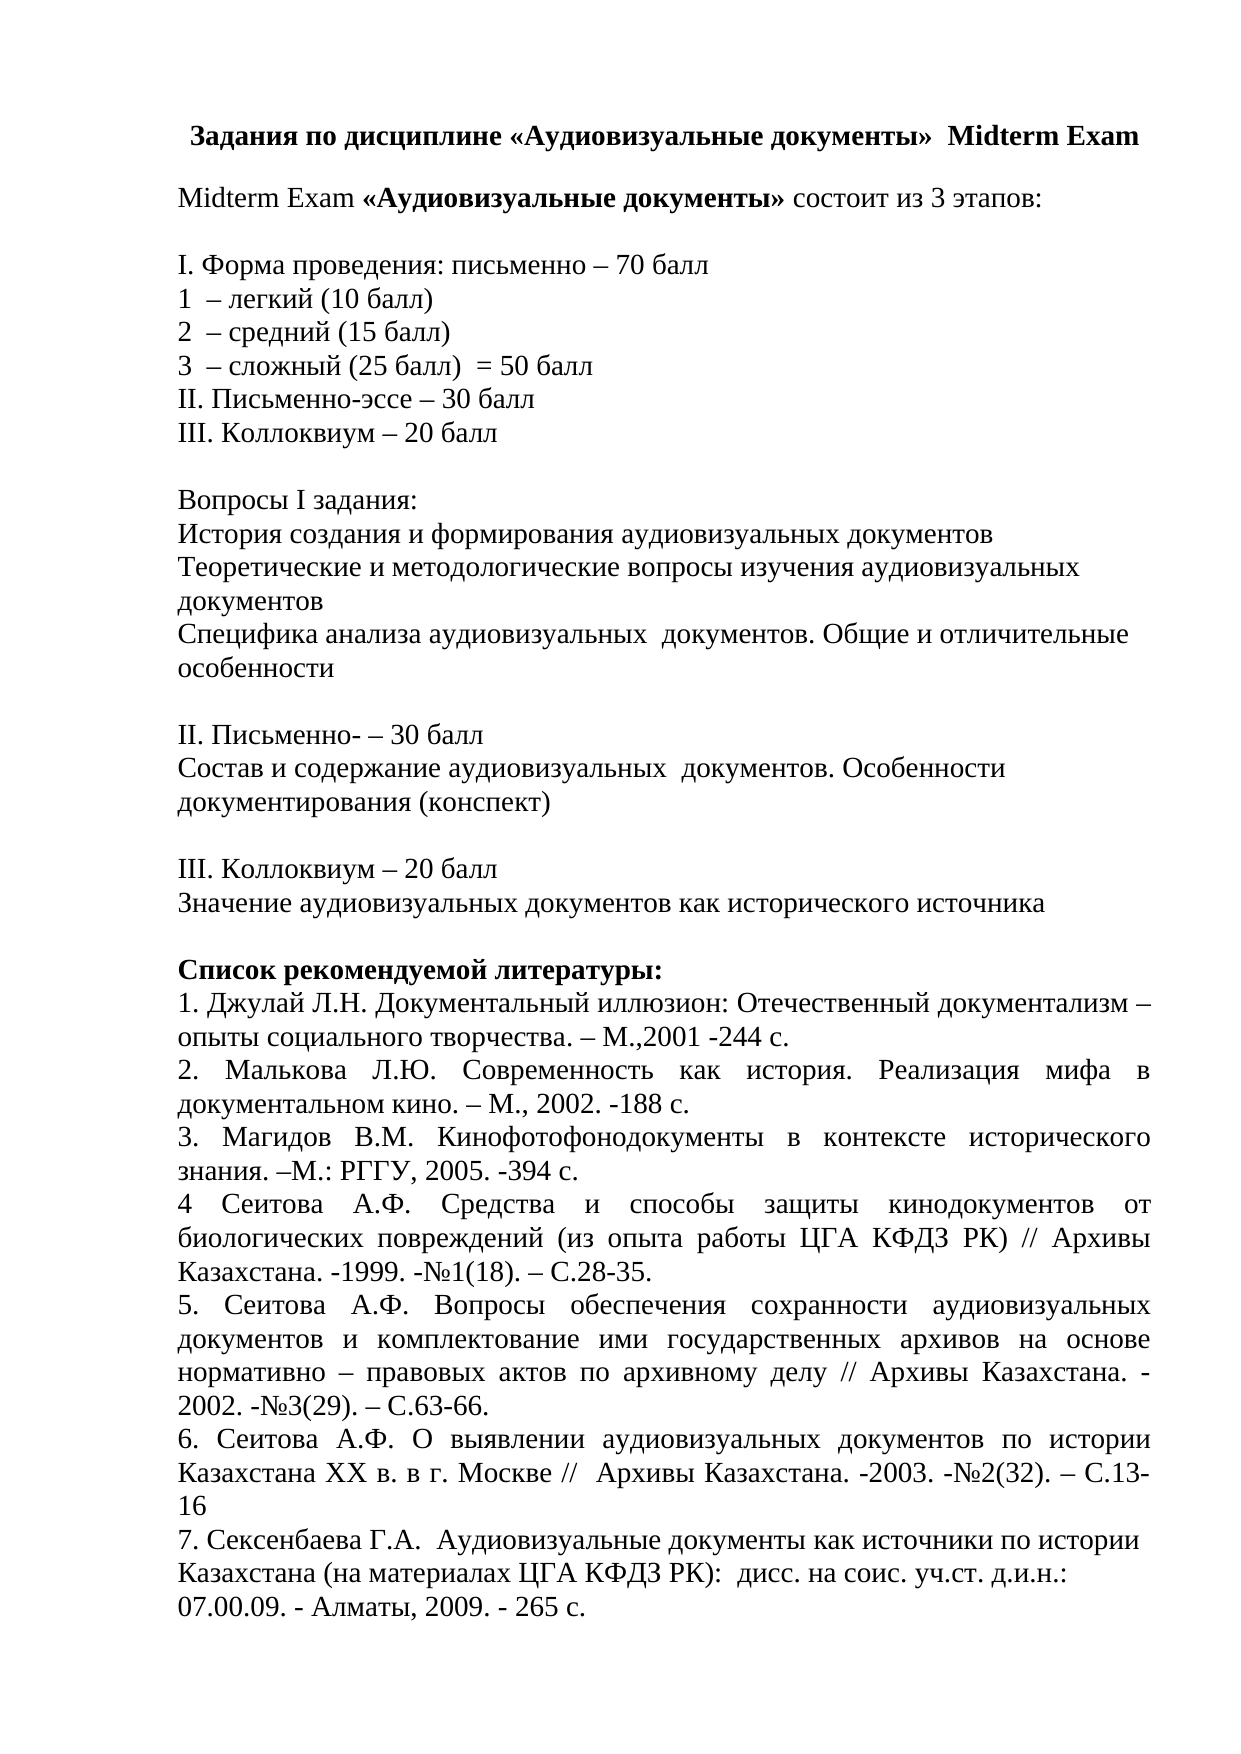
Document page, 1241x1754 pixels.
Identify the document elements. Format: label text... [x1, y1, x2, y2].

text ІІІ. Коллоквиум – 20 балл [177, 851, 1152, 885]
text ІІІ. Коллоквиум – 20 балл [177, 415, 1152, 449]
text 2. Малькова Л.Ю. Современность как история. Реализация мифа в документальном кино. – М., 2002. -188 с. [177, 1052, 1152, 1119]
text 3. Магидов В.М. Кинофотофонодокументы в контексте исторического знания. –М.: РГГУ, 2005. -394 с. [177, 1119, 1152, 1187]
text 7. Сексенбаева Г.А. Аудиовизуальные документы как источники по истории Казахстана (на материалах ЦГА КФДЗ РК): дисс. на соис. уч.ст. д.и.н.: 07.00.09. - Алматы, 2009. - 265 с. [177, 1522, 1152, 1623]
text Теоретические и методологические вопросы изучения аудиовизуальных документов [177, 549, 1152, 616]
text История создания и формирования аудиовизуальных документов [177, 516, 1152, 549]
text ІІ. Письменно-эссе – 30 балл [177, 382, 1152, 415]
text 4 Сеитова А.Ф. Средства и способы защиты кинодокументов от биологических повреждений (из опыта работы ЦГА КФДЗ РК) // Архивы Казахстана. -1999. -№1(18). – С.28-35. [177, 1187, 1152, 1287]
text І. Форма проведения: письменно – 70 балл [177, 247, 1152, 281]
text Midterm Exam «Аудиовизуальные документы» состоит из 3 этапов: [177, 180, 1152, 214]
text 3 – сложный (25 балл) = 50 балл [177, 348, 1152, 382]
text 1. Джулай Л.Н. Документальный иллюзион: Отечественный документализм – опыты социального творчества. – М.,2001 -244 с. [177, 985, 1152, 1052]
text ІІ. Письменно- – 30 балл [177, 717, 1152, 751]
text Список рекомендуемой литературы: [177, 952, 1152, 985]
text 5. Сеитова А.Ф. Вопросы обеспечения сохранности аудиовизуальных документов и комплектование ими государственных архивов на основе нормативно – правовых актов по архивному делу // Архивы Казахстана. -2002. -№3(29). – С.63-66. [177, 1287, 1152, 1421]
text Значение аудиовизуальных документов как исторического источника [177, 885, 1152, 918]
text 2 – средний (15 балл) [177, 314, 1152, 348]
text 6. Сеитова А.Ф. О выявлении аудиовизуальных документов по истории Казахстана ХХ в. в г. Москве // Архивы Казахстана. -2003. -№2(32). – С.13-16 [177, 1421, 1152, 1522]
text Задания по дисциплине «Аудиовизуальные документы» Midterm Exam [177, 118, 1152, 152]
text Вопросы І задания: [177, 482, 1152, 516]
text 1 – легкий (10 балл) [177, 281, 1152, 314]
text Состав и содержание аудиовизуальных документов. Особенности документирования (конспект) [177, 751, 1152, 818]
text Специфика анализа аудиовизуальных документов. Общие и отличительные особенности [177, 616, 1152, 683]
